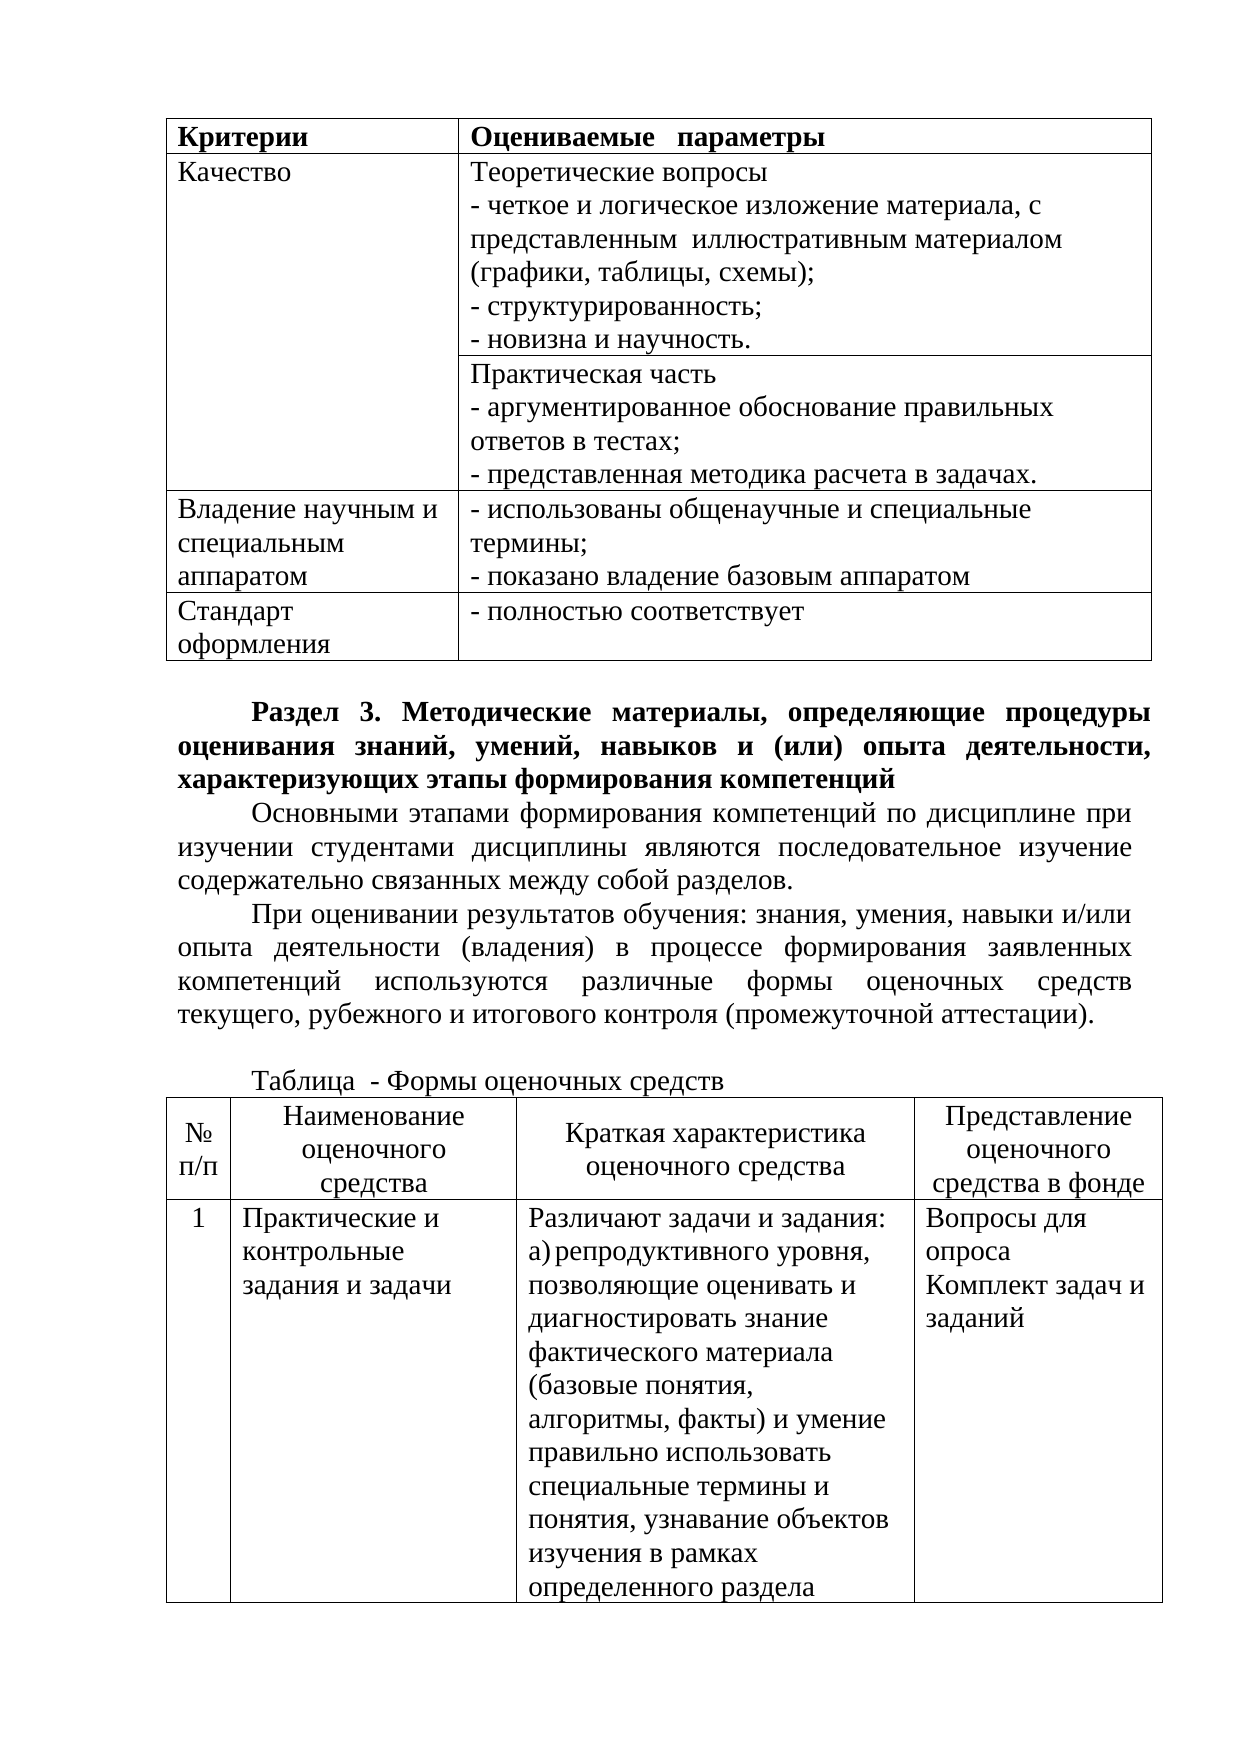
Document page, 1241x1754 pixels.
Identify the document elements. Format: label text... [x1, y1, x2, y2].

table_cell 1 [167, 1200, 230, 1602]
table_header Оцениваемые параметры [459, 119, 1151, 153]
table_cell Вопросы для опроса Комплект задач и заданий [915, 1200, 1162, 1602]
text Раздел 3. Методические материалы, определяющие процедуры оценивания знаний, умений, навыков и (или) опыта деятельности, характеризующих этапы формирования компетенций [177, 694, 1152, 795]
text При оценивании результатов обучения: знания, умения, навыки и/или опыта деятельности (владения) в процессе формирования заявленных компетенций используются различные формы оценочных средств текущего, рубежного и итогового контроля (промежуточной аттестации). [177, 896, 1133, 1030]
table_cell - полностью соответствует [459, 593, 1151, 660]
table_header Краткая характеристика оценочного средства [517, 1098, 914, 1199]
table_cell Владение научным и специальным аппаратом [167, 491, 458, 592]
table_cell Стандарт оформления [167, 593, 458, 660]
table_header Представление оценочного средства в фонде [915, 1098, 966, 1199]
table_header Наименование оценочного средства [231, 1098, 320, 1199]
text Таблица - Формы оценочных средств [177, 1063, 1133, 1097]
table_cell Теоретические вопросы - четкое и логическое изложение материала, с представленным иллюстративным материалом (графики, таблицы, схемы); - структурированность; - новизна и научность. [459, 154, 1151, 355]
table_header № п/п [167, 1098, 230, 1199]
table_cell Практическая часть - аргументированное обоснование правильных ответов в тестах; - представленная методика расчета в задачах. [459, 356, 1151, 490]
text Основными этапами формирования компетенций по дисциплине при изучении студентами дисциплины являются последовательное изучение содержательно связанных между собой разделов. [177, 795, 1133, 896]
table_cell - использованы общенаучные и специальные термины; - показано владение базовым аппаратом [459, 491, 1151, 592]
table_cell Качество [167, 154, 458, 490]
table_header Представление оценочного средства в фонде [1111, 1098, 1162, 1199]
table_cell Практические и контрольные задания и задачи [231, 1200, 516, 1602]
table_header Критерии [167, 119, 458, 153]
table_header Наименование оценочного средства [428, 1098, 516, 1199]
